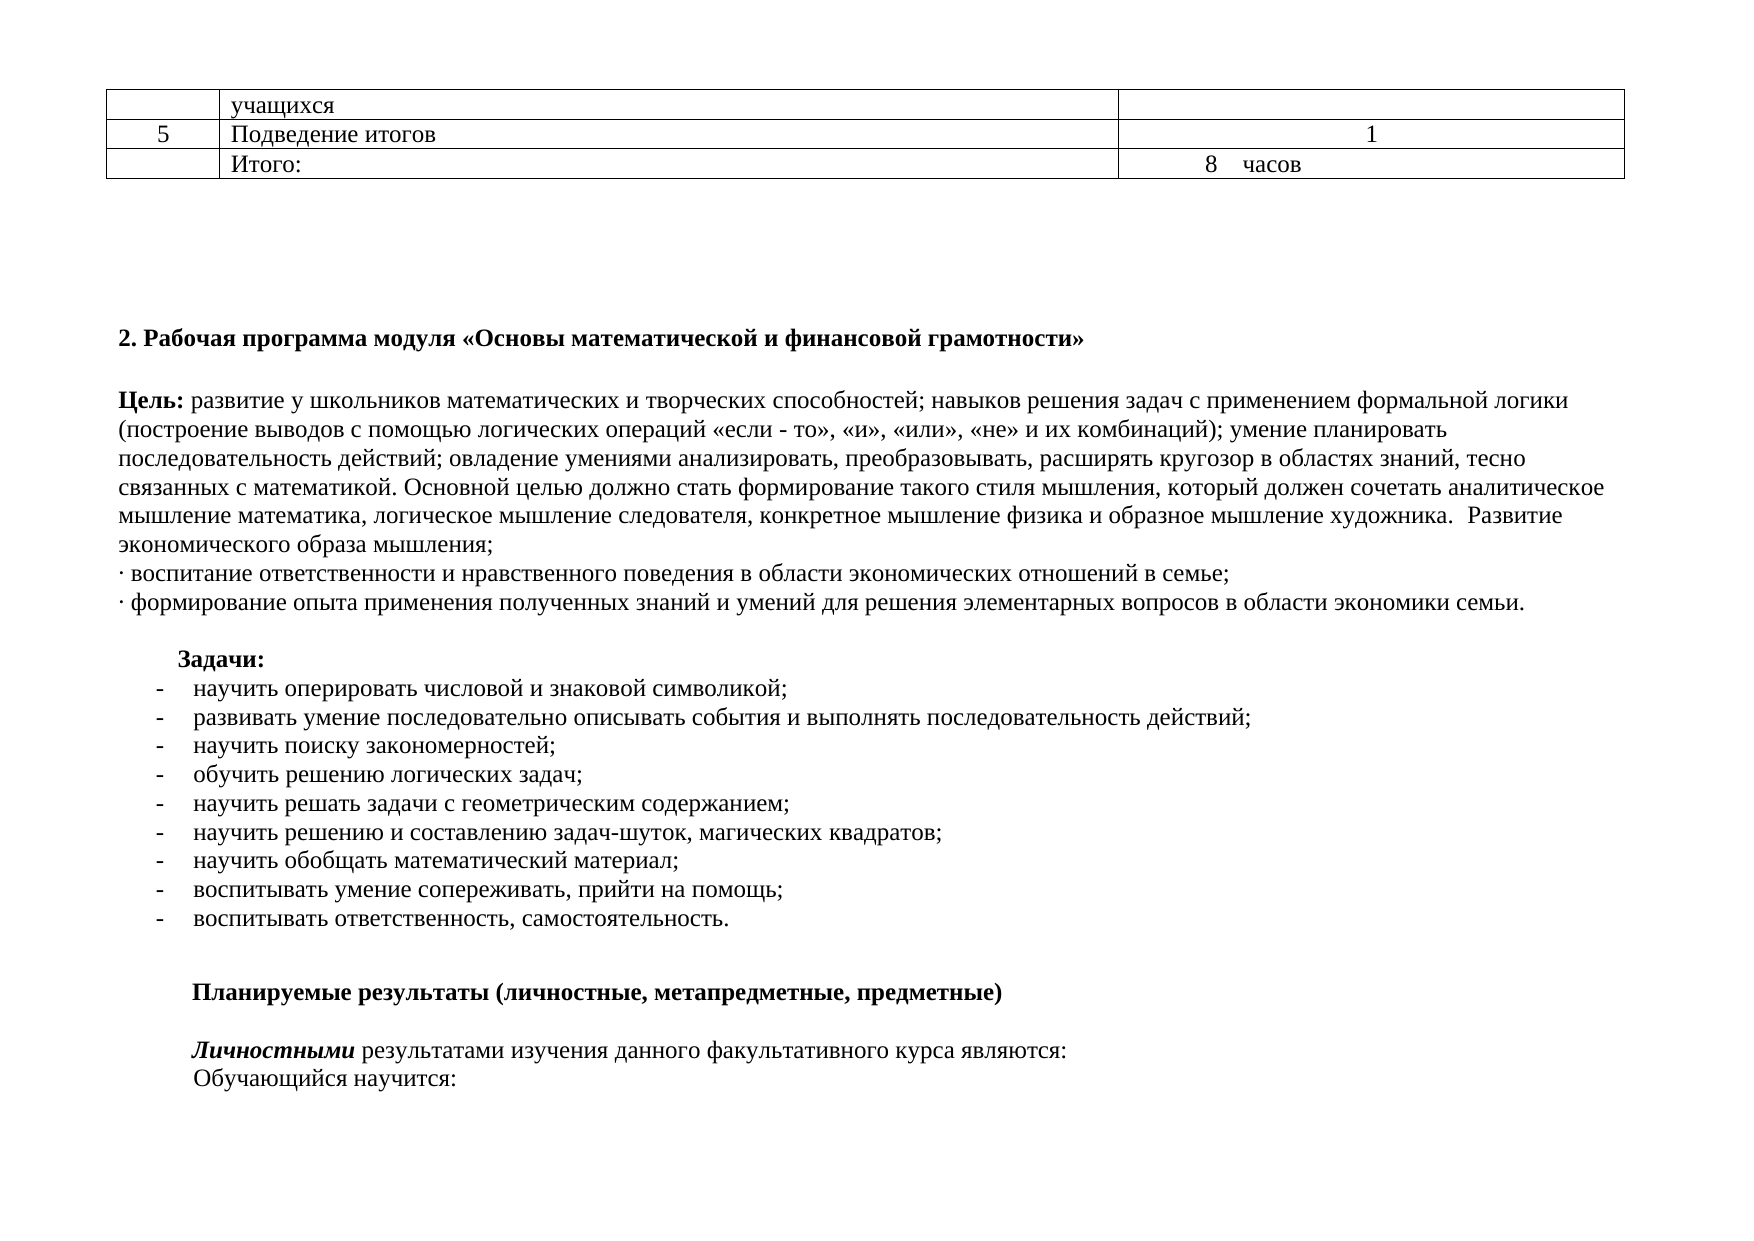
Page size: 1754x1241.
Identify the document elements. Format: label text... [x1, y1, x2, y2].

text Цель: развитие у школьников математических и творческих способностей; навыков решения задач с применением формальной логики (построение выводов с помощью логических операций «если - то», «и», «или», «не» и их комбинаций); умение планировать последовательность действий; овладение умениями анализировать, преобразовывать, расширять кругозор в областях знаний, тесно связанных с математикой. Основной целью должно стать формирование такого стиля мышления, который должен сочетать аналитическое мышление математика, логическое мышление следователя, конкретное мышление физика и образное мышление художника. Развитие экономического образа мышления; [118, 385, 1636, 558]
list Обучающийся научится: [193, 1063, 1636, 1092]
table_cell 5 [107, 120, 219, 148]
text ∙ воспитание ответственности и нравственного поведения в области экономических отношений в семье; [118, 558, 1636, 587]
text Личностными результатами изучения данного факультативного курса являются: [118, 1035, 1636, 1063]
list воспитывать ответственность, самостоятельность. [156, 903, 1636, 932]
text 2. Рабочая программа модуля «Основы математической и финансовой грамотности» [118, 323, 1636, 352]
list научить решению и составлению задач-шуток, магических квадратов; [156, 817, 1636, 845]
table_cell 1 [1119, 120, 1624, 148]
list воспитывать умение сопереживать, прийти на помощь; [156, 874, 1636, 903]
table_cell Подведение итогов [220, 120, 1118, 148]
list научить поиску закономерностей; [156, 730, 1636, 759]
text Задачи: [118, 644, 1636, 673]
list развивать умение последовательно описывать события и выполнять последовательность действий; [156, 702, 1636, 730]
text ∙ формирование опыта применения полученных знаний и умений для решения элементарных вопросов в области экономики семьи. [118, 587, 1636, 615]
table_cell [107, 149, 219, 178]
list научить решать задачи с геометрическим содержанием; [156, 788, 1636, 817]
list обучить решению логических задач; [156, 759, 1636, 788]
list научить оперировать числовой и знаковой символикой; [156, 673, 1636, 702]
table_cell часов [1119, 149, 1624, 178]
list научить обобщать математический материал; [156, 845, 1636, 874]
text Планируемые результаты (личностные, метапредметные, предметные) [118, 977, 1636, 1006]
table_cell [220, 90, 1118, 118]
table_cell Итого: [220, 149, 1118, 178]
table_cell 4 [107, 90, 219, 118]
table_cell 2 [1119, 90, 1624, 118]
